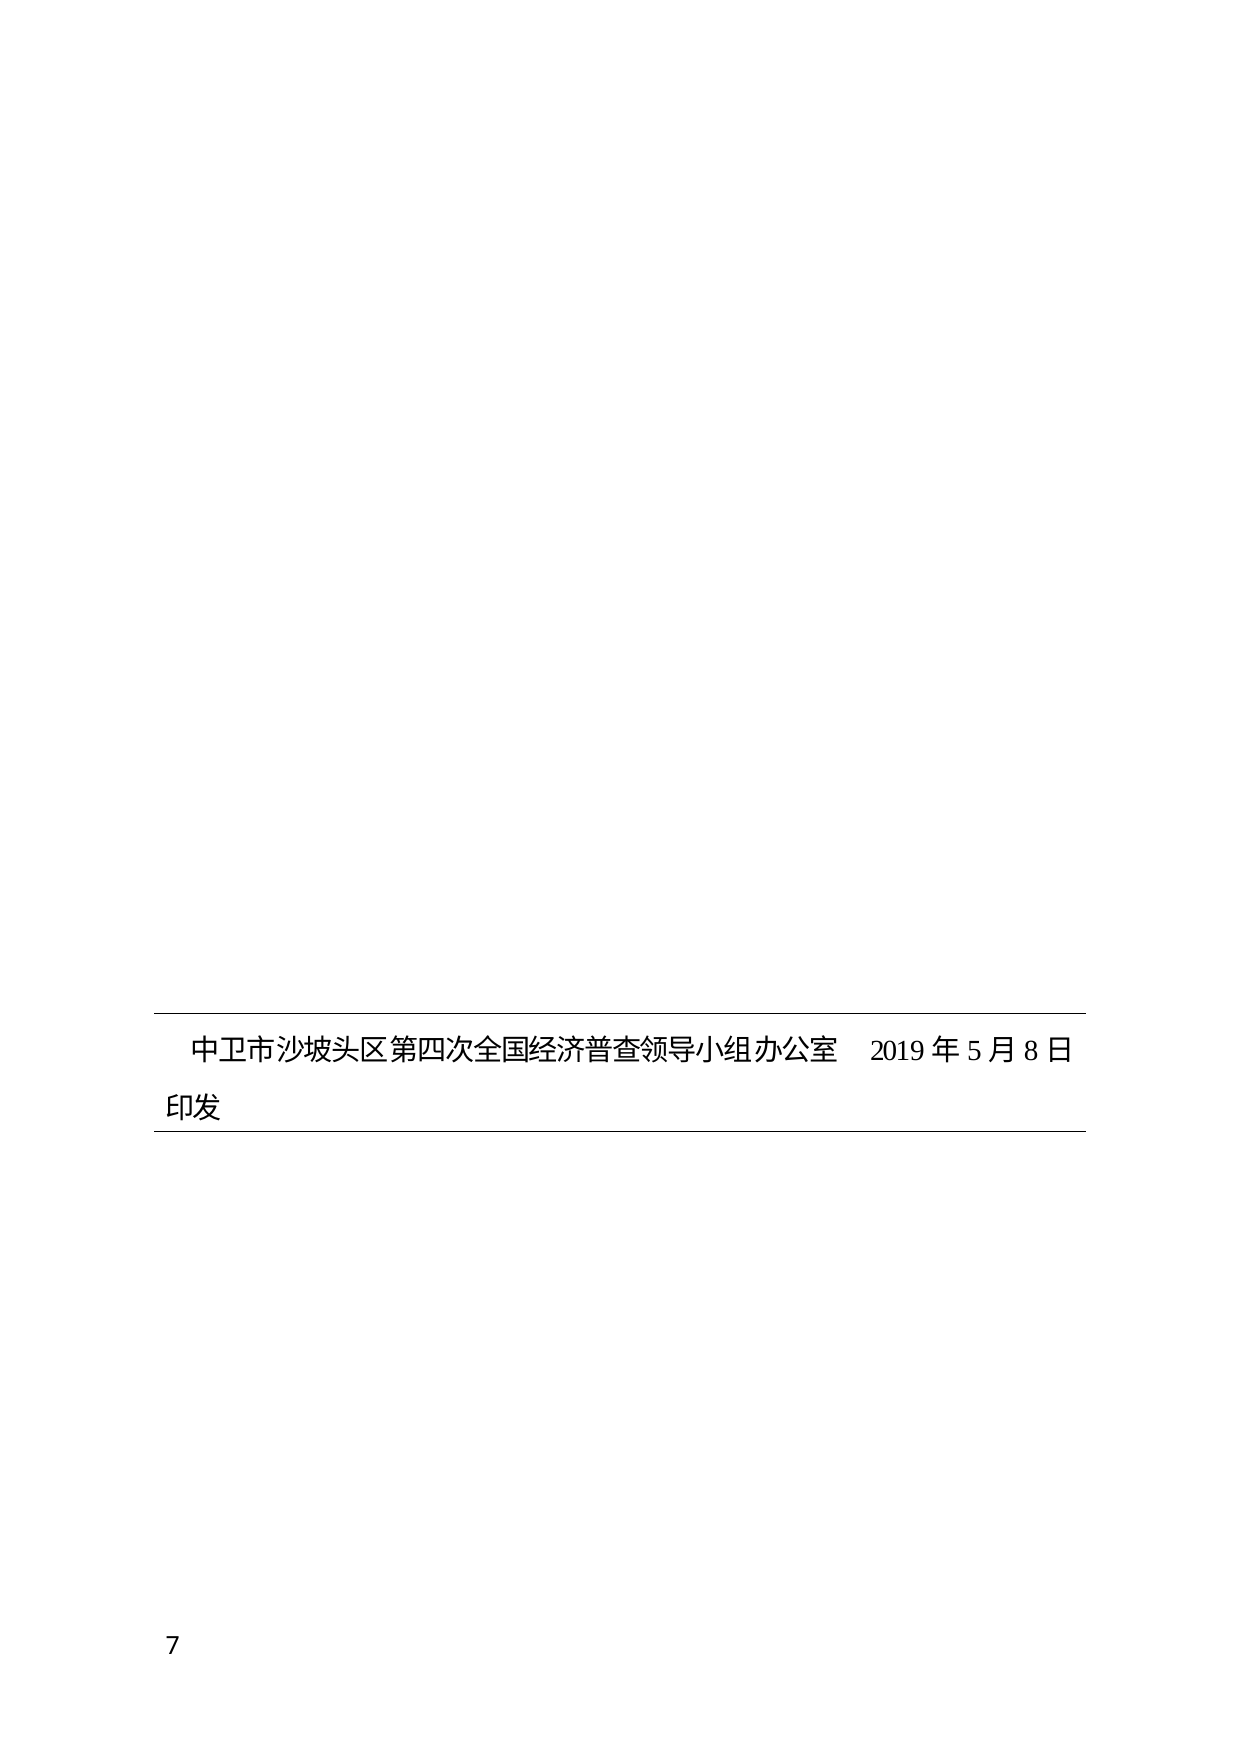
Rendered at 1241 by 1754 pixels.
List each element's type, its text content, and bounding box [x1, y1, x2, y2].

table_header 中卫市沙坡头区第四次全国经济普查领导小组办公室 2019年5月8日印发 [154, 1014, 1086, 1131]
